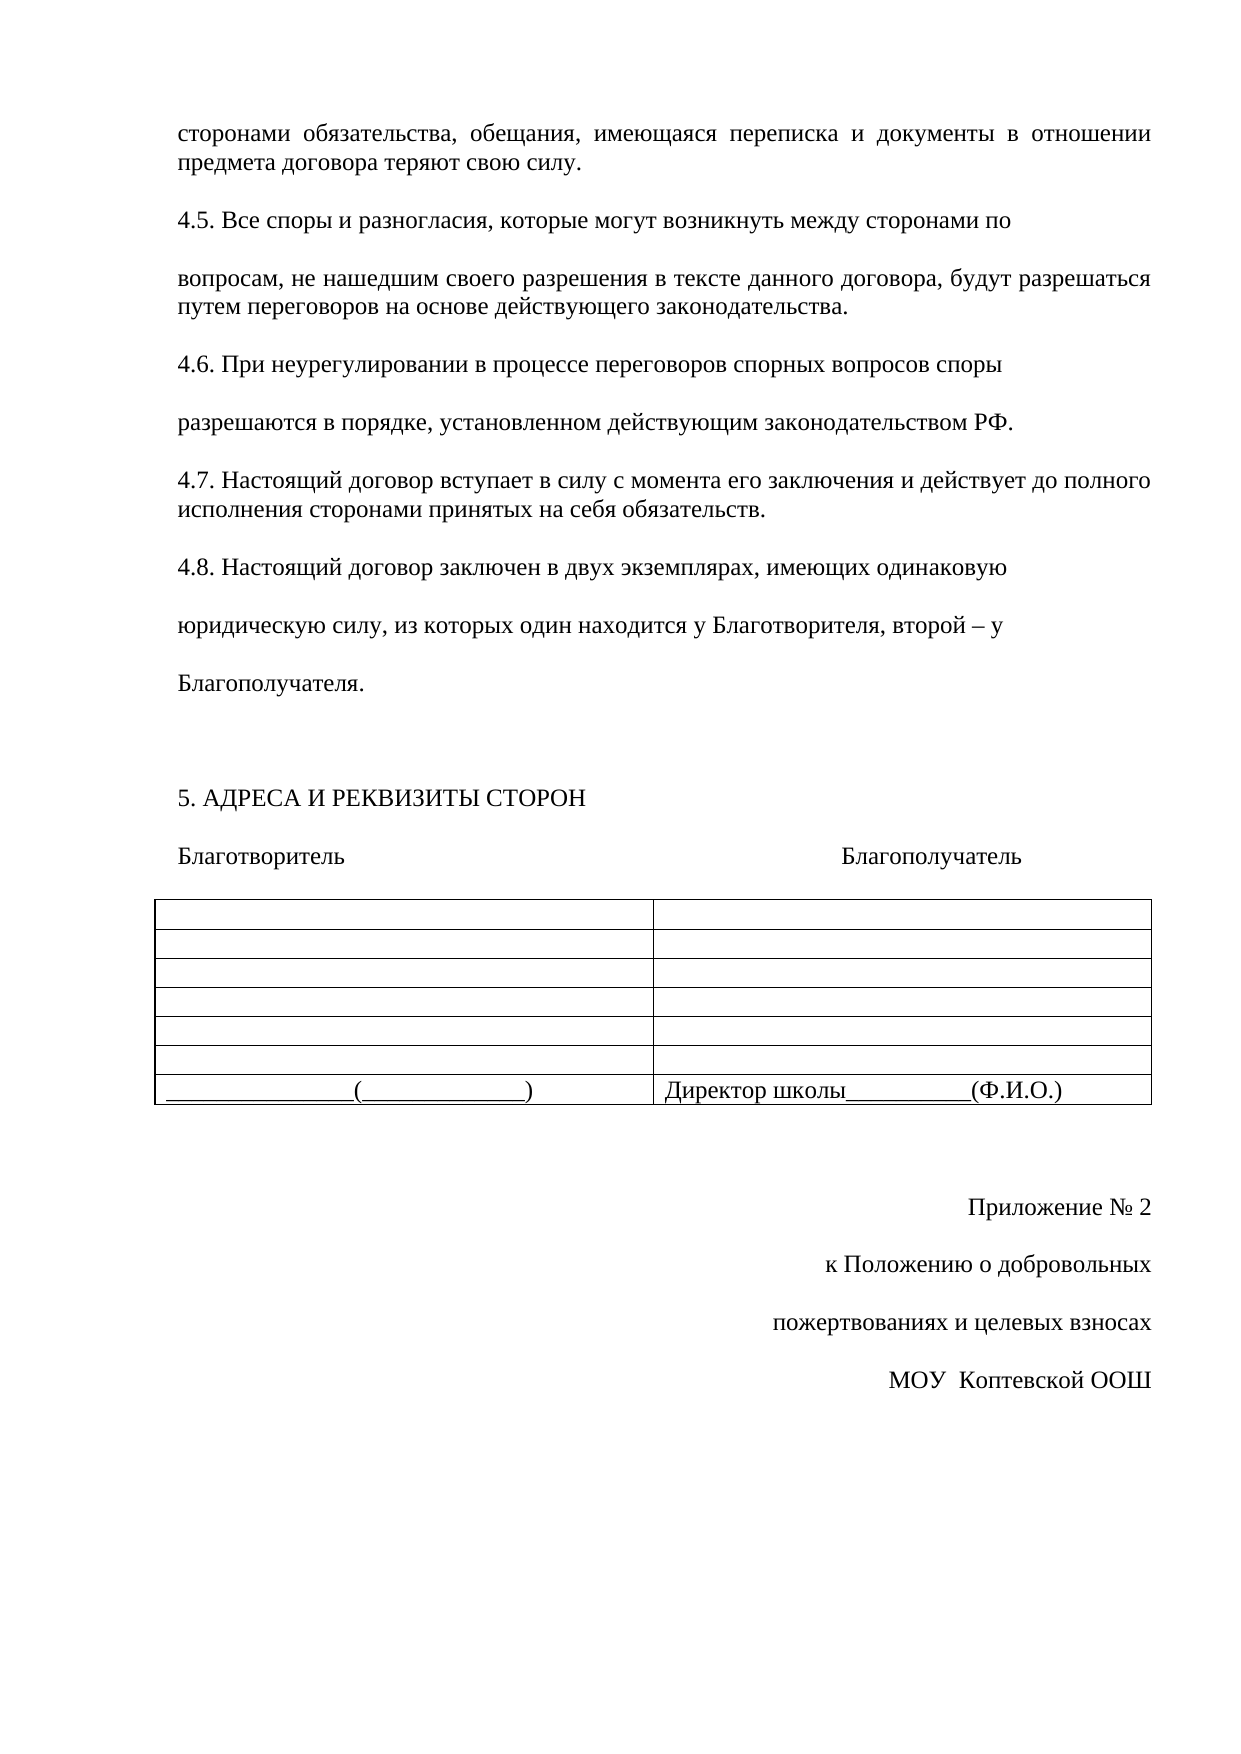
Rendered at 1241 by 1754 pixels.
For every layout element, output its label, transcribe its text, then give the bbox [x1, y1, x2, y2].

table_cell _______________(_____________) [156, 1075, 653, 1103]
text разрешаются в порядке, установленном действующим законодательством РФ. [177, 407, 1152, 436]
table_cell [654, 1017, 1151, 1045]
text 4.7. Настоящий договор вступает в силу с момента его заключения и действует до полного исполнения сторонами принятых на себя обязательств. [177, 465, 1152, 523]
table_cell [156, 1017, 653, 1045]
text пожертвованиях и целевых взносах [177, 1307, 1152, 1336]
table_cell [156, 959, 653, 987]
table_cell Директор школы__________(Ф.И.О.) [654, 1075, 1151, 1103]
text юридическую силу, из которых один находится у Благотворителя, второй – у [177, 610, 1152, 638]
text к Положению о добровольных [177, 1249, 1152, 1278]
table_cell [654, 930, 1151, 957]
table_cell [156, 988, 653, 1016]
table_cell [156, 1046, 653, 1074]
table_header [654, 900, 1151, 928]
table_cell [654, 1046, 1151, 1074]
text 4.5. Все споры и разногласия, которые могут возникнуть между сторонами по [177, 205, 1152, 233]
table_cell [156, 930, 653, 957]
text 4.6. При неурегулировании в процессе переговоров спорных вопросов споры [177, 349, 1152, 378]
table_cell [654, 988, 1151, 1016]
text сторонами обязательства, обещания, имеющаяся переписка и документы в отношении предмета договора теряют свою силу. [177, 118, 1152, 176]
table_header [156, 900, 653, 928]
text Благополучателя. [177, 668, 1152, 696]
text вопросам, не нашедшим своего разрешения в тексте данного договора, будут разрешаться путем переговоров на основе действующего законодательства. [177, 263, 1152, 320]
table_cell [654, 959, 1151, 987]
text Приложение № 2 [177, 1192, 1152, 1220]
text МОУ Коптевской ООШ [177, 1365, 1152, 1394]
text Благотворитель Благополучатель [177, 841, 1152, 870]
text 4.8. Настоящий договор заключен в двух экземплярах, имеющих одинаковую [177, 552, 1152, 581]
text 5. АДРЕСА И РЕКВИЗИТЫ СТОРОН [177, 783, 1152, 812]
